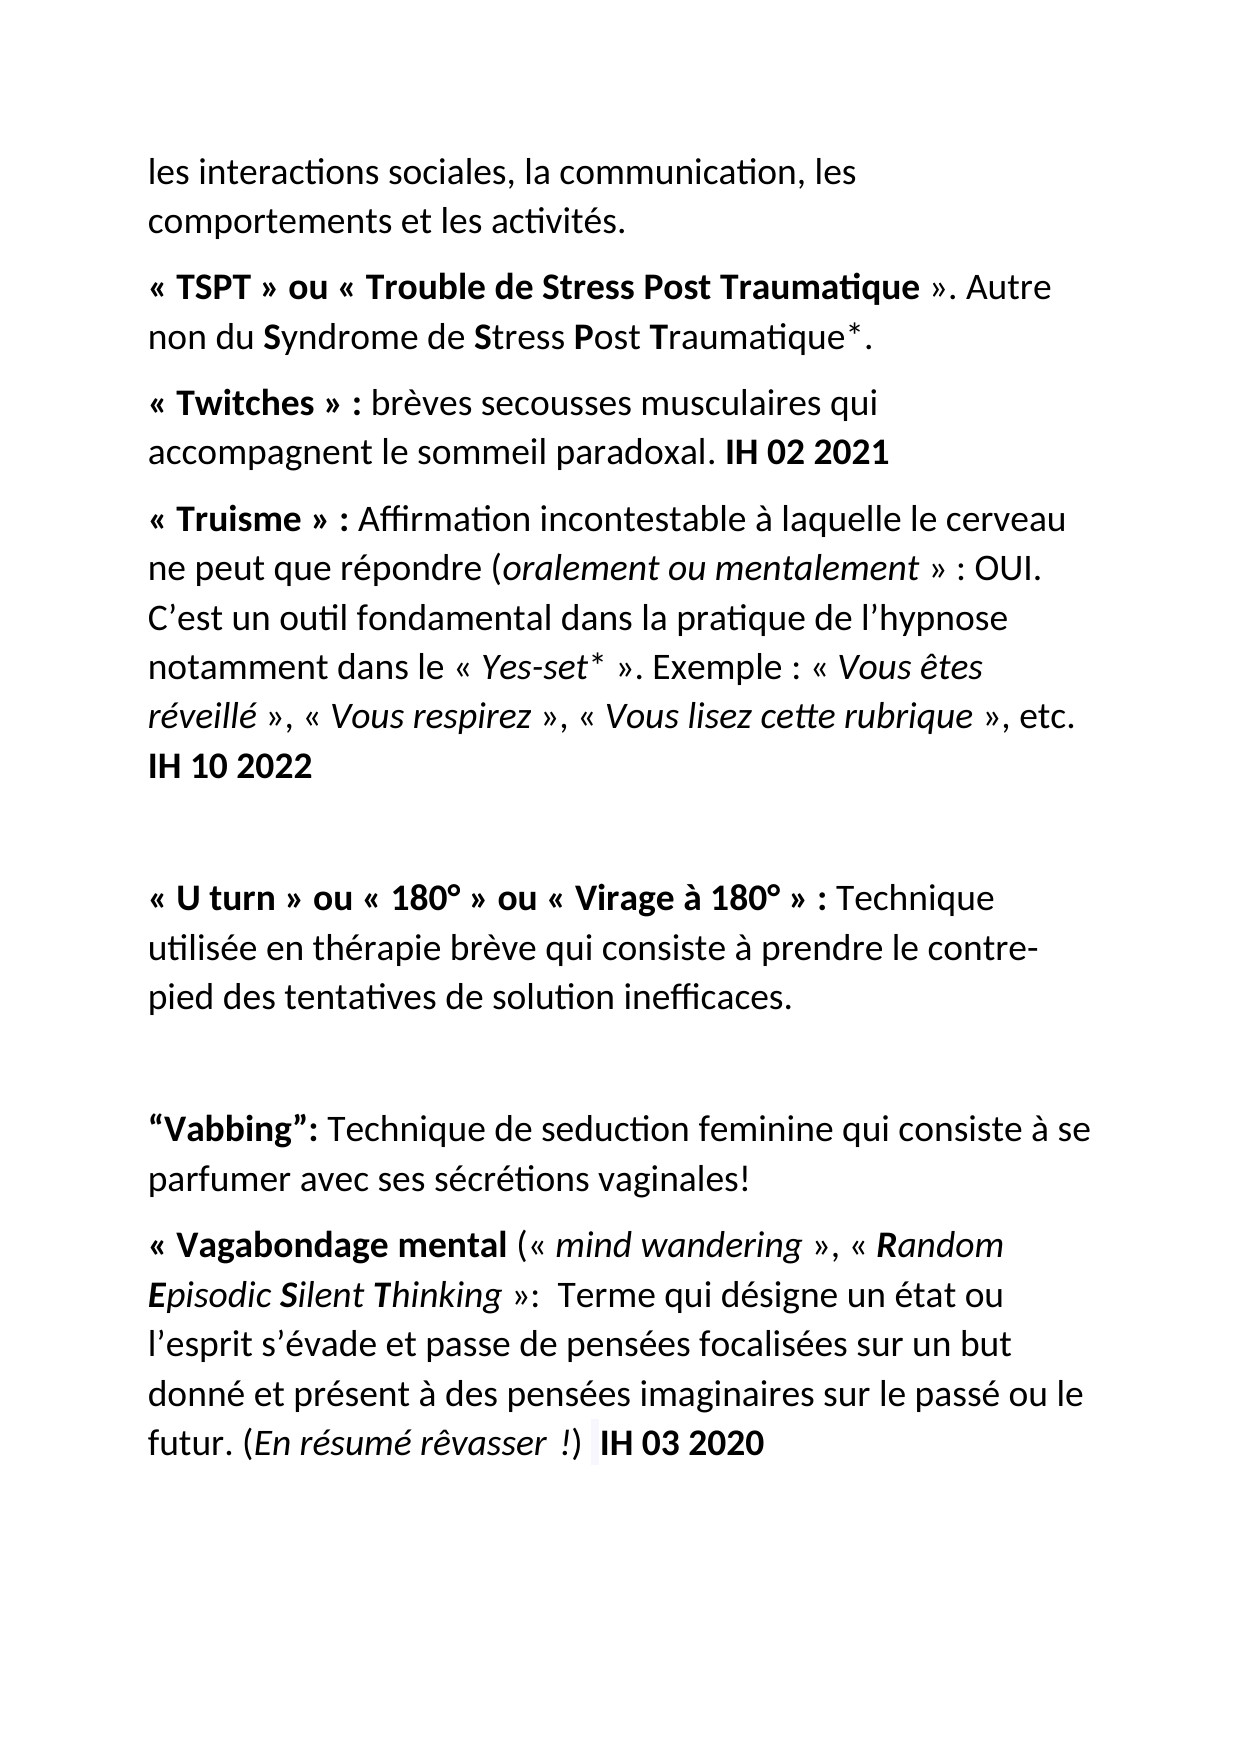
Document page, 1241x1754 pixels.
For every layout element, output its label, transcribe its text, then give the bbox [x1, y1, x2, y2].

text « Twitches » : brèves secousses musculaires qui accompagnent le sommeil paradoxal. IH 02 2021 [148, 379, 1093, 474]
text « U turn » ou « 180° » ou « Virage à 180° » : Technique utilisée en thérapie brève qui consiste à prendre le contre-pied des tentatives de solution inefficaces. [148, 874, 1093, 1019]
text « Vagabondage mental (« mind wandering », « Random Episodic Silent Thinking »: Terme qui désigne un état ou l’esprit s’évade et passe de pensées focalisées sur un but donné et présent à des pensées imaginaires sur le passé ou le futur. (En résumé rêvasser !) IH 03 2020 [148, 1221, 1093, 1465]
text « Truisme » : Affirmation incontestable à laquelle le cerveau ne peut que répondre (oralement ou mentalement » : OUI. C’est un outil fondamental dans la pratique de l’hypnose notamment dans le « Yes-set* ». Exemple : « Vous êtes réveillé », « Vous respirez », « Vous lisez cette rubrique », etc. IH 10 2022 [148, 494, 1093, 788]
text « TSPT » ou « Trouble de Stress Post Traumatique ». Autre non du Syndrome de Stress Post Traumatique*. [148, 263, 1093, 358]
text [148, 148, 1093, 243]
text “Vabbing”: Technique de seduction feminine qui consiste à se parfumer avec ses sécrétions vaginales! [148, 1105, 1093, 1201]
